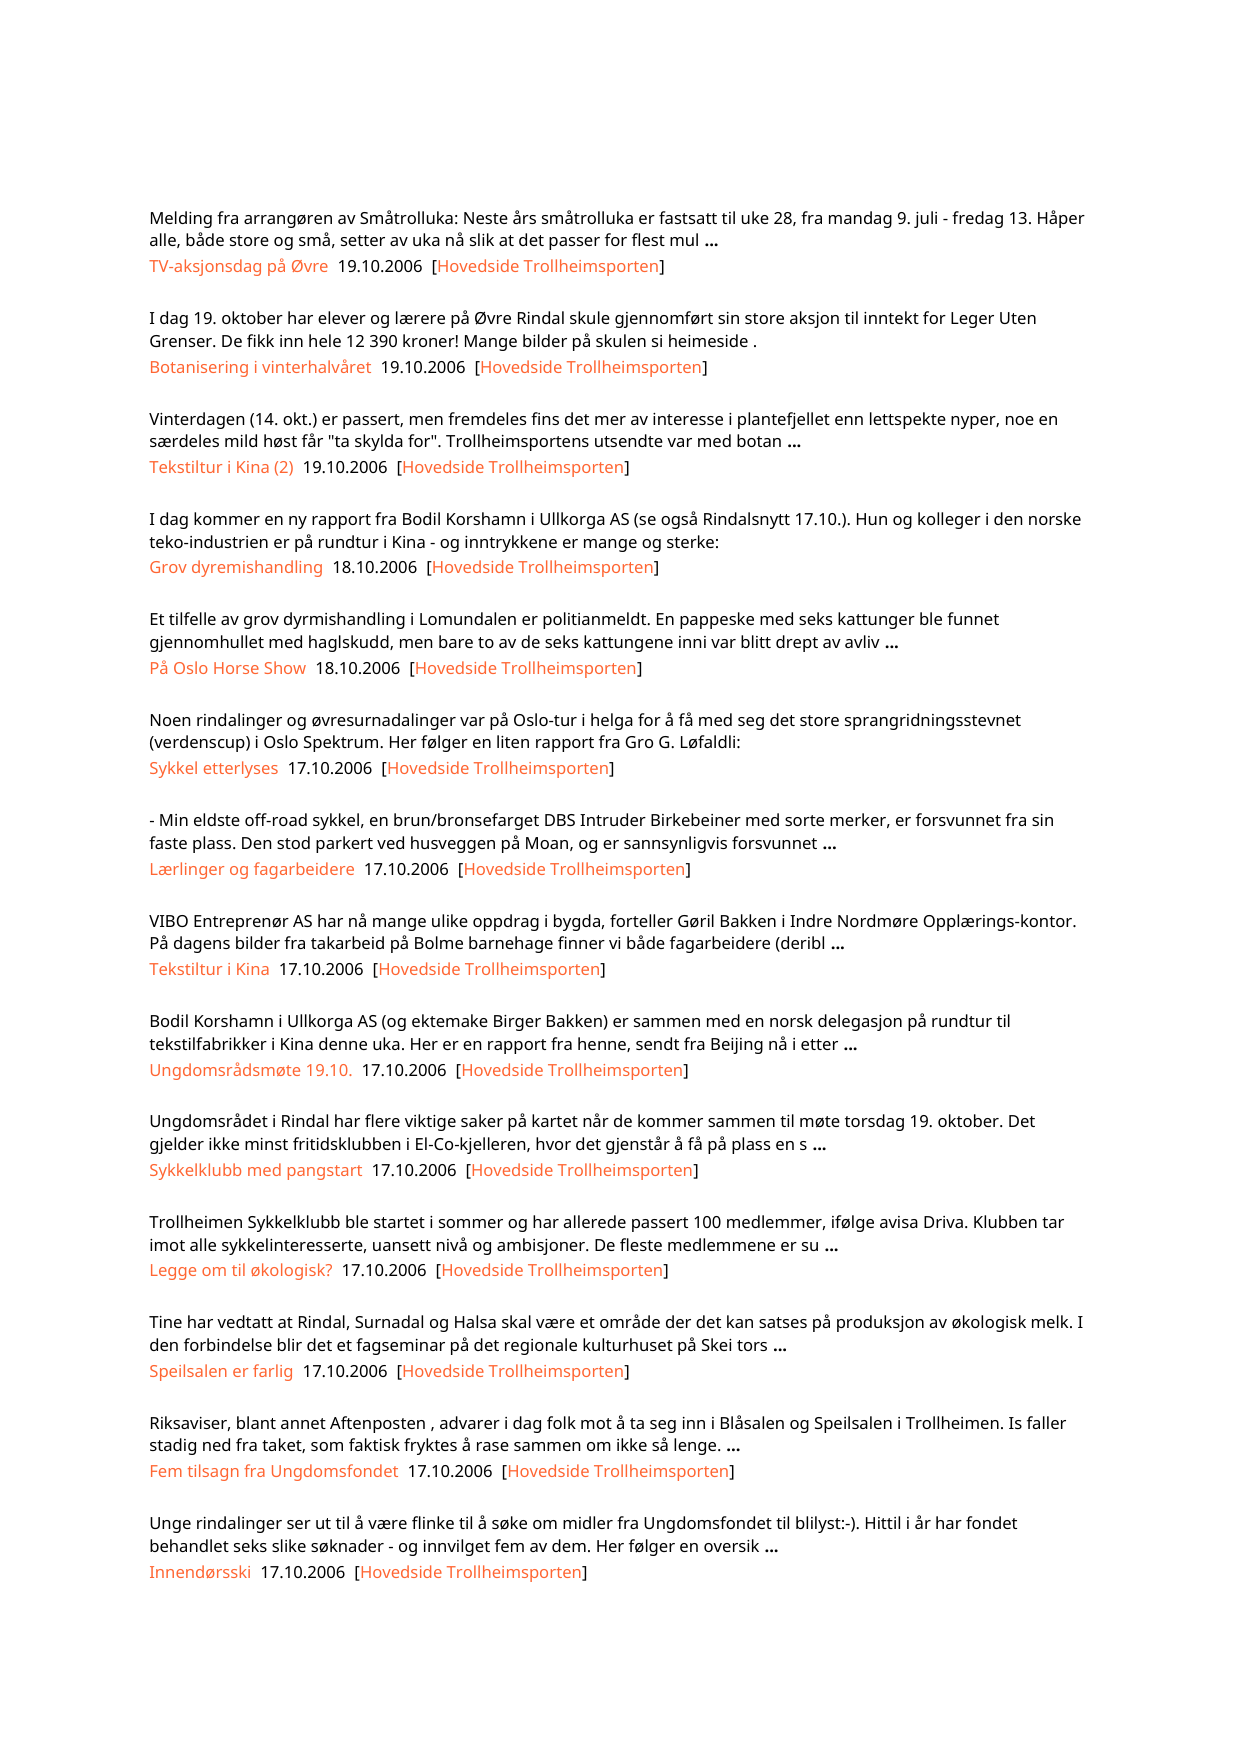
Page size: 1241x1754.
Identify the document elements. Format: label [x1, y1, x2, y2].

table_header [148, 148, 1093, 1584]
